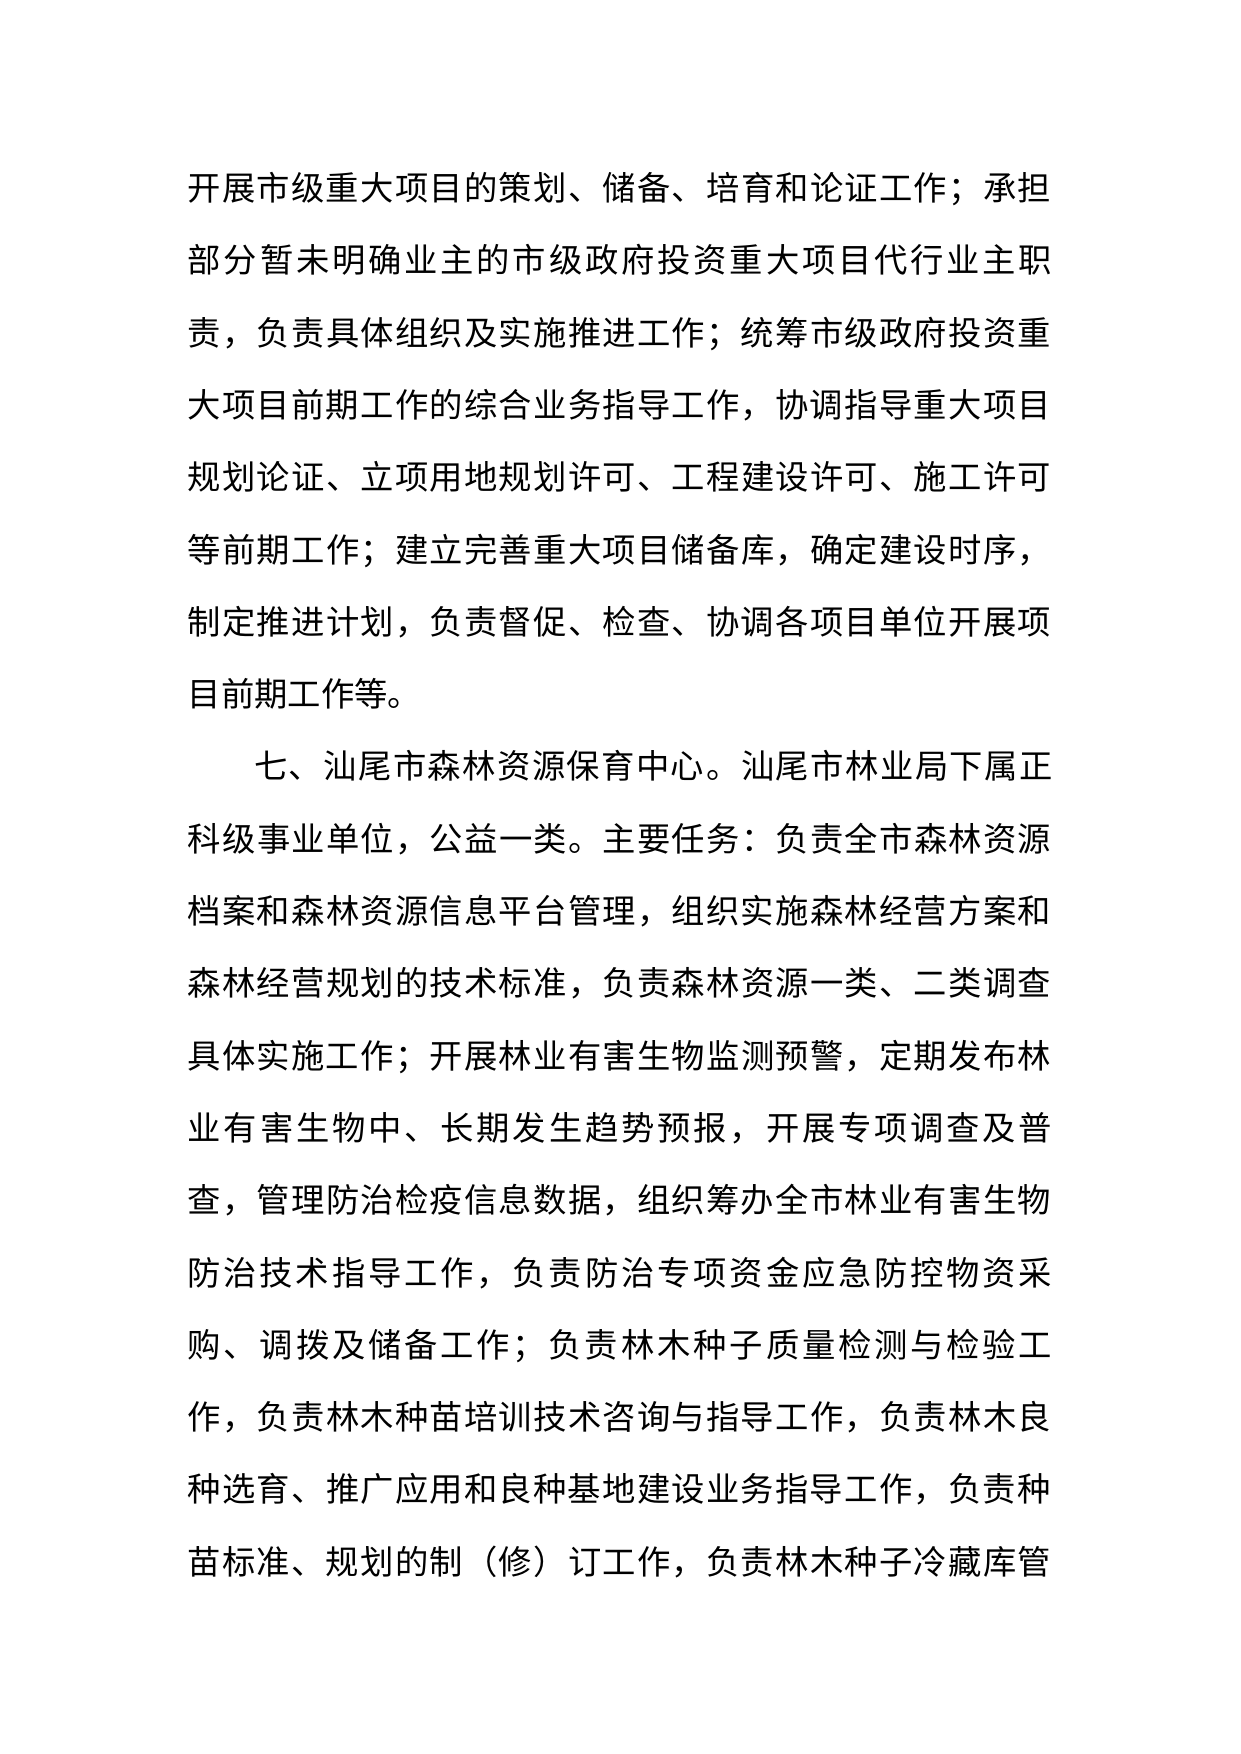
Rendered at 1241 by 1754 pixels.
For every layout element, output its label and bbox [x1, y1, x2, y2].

text [187, 162, 1053, 716]
text [187, 740, 1053, 1584]
